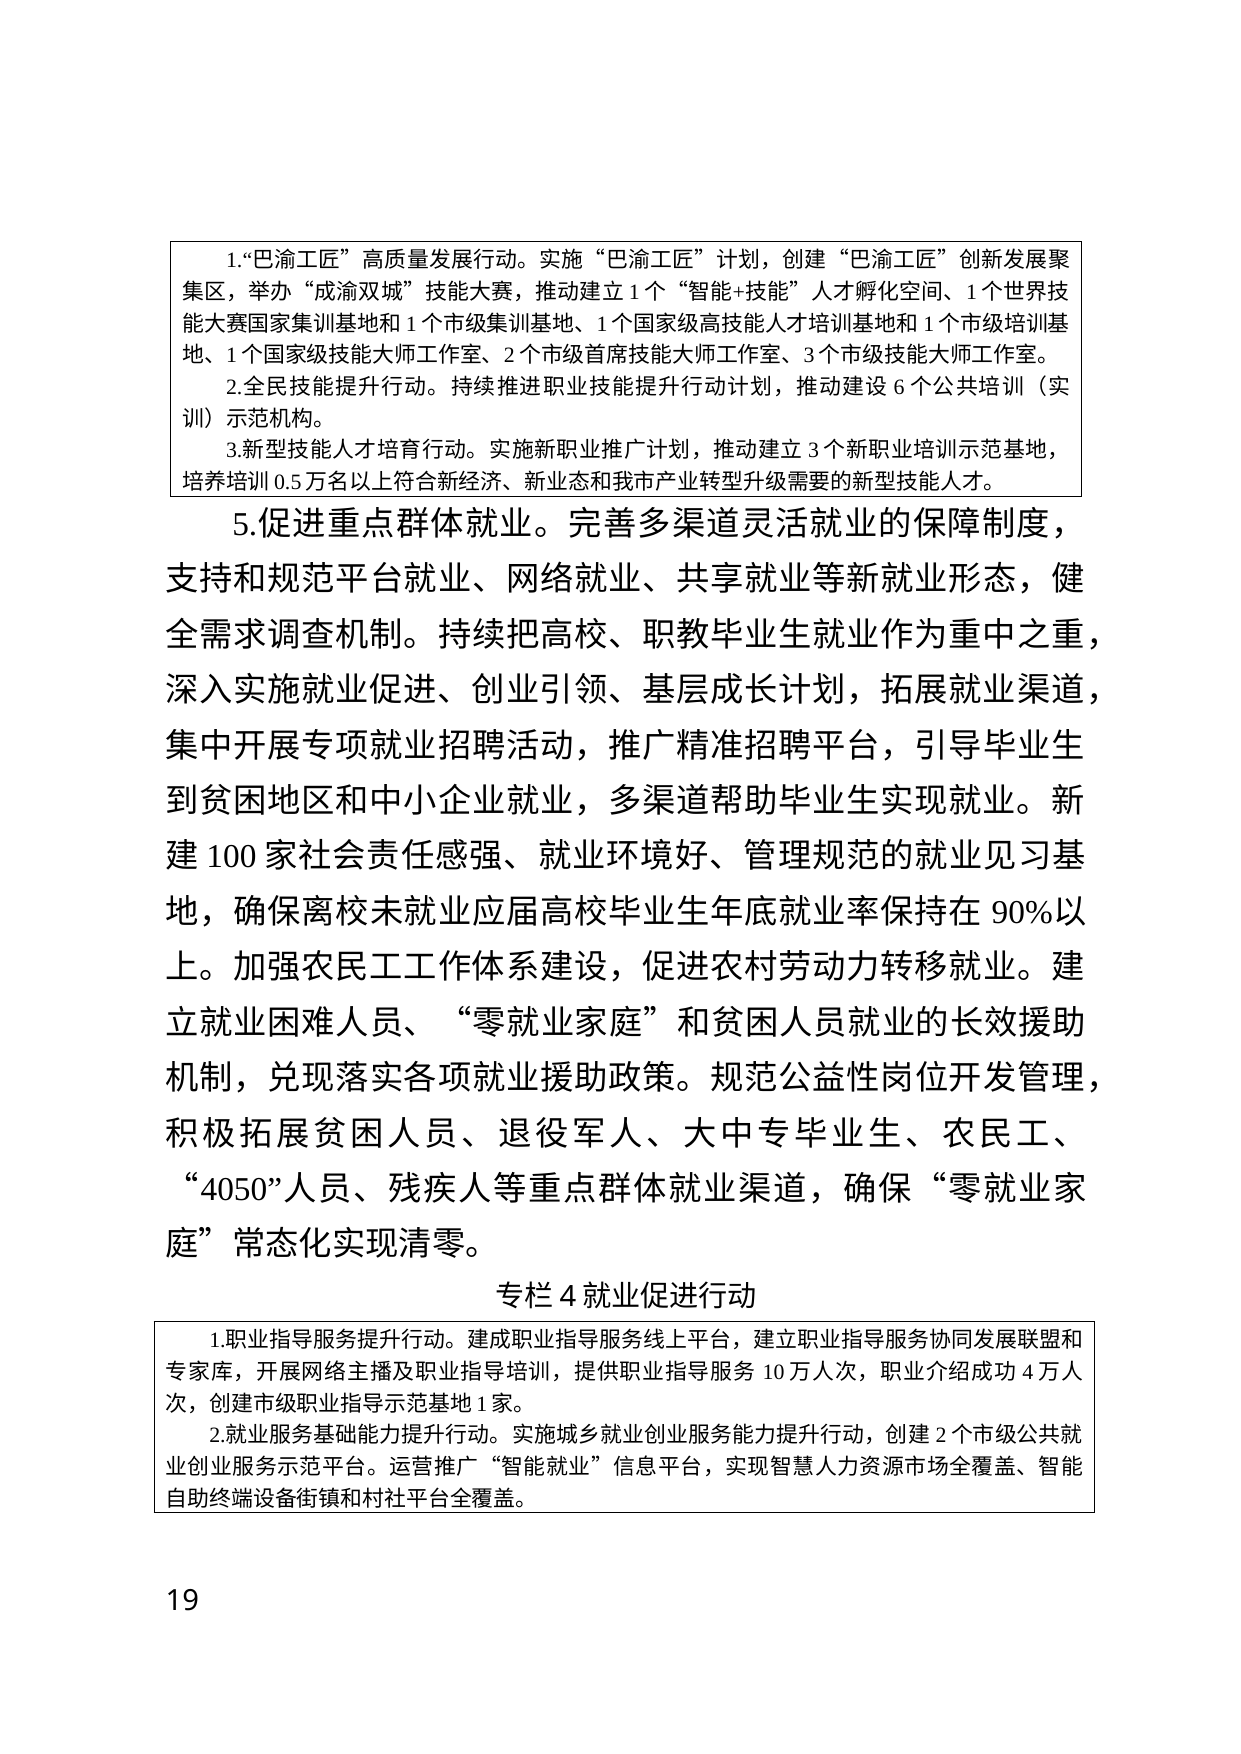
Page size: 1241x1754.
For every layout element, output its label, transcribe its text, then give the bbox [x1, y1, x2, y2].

list 5.促进重点群体就业。完善多渠道灵活就业的保障制度，支持和规范平台就业、网络就业、共享就业等新就业形态，健全需求调查机制。持续把高校、职教毕业生就业作为重中之重，深入实施就业促进、创业引领、基层成长计划，拓展就业渠道，集中开展专项就业招聘活动，推广精准招聘平台，引导毕业生到贫困地区和中小企业就业，多渠道帮助毕业生实现就业。新建100家社会责任感强、就业环境好、管理规范的就业见习基地，确保离校未就业应届高校毕业生年底就业率保持在90%以上。加强农民工工作体系建设，促进农村劳动力转移就业。建立就业困难人员、“零就业家庭”和贫困人员就业的长效援助机制，兑现落实各项就业援助政策。规范公益性岗位开发管理，积极拓展贫困人员、退役军人、大中专毕业生、农民工、“4050”人员、残疾人等重点群体就业渠道，确保“零就业家庭”常态化实现清零。 [165, 497, 1087, 1265]
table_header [155, 1322, 1094, 1512]
text 专栏4就业促进行动 [165, 1272, 1087, 1315]
table_header 1.“巴渝工匠”高质量发展行动。实施“巴渝工匠”计划，创建“巴渝工匠”创新发展聚集区，举办“成渝双城”技能大赛，推动建立1个“智能+技能”人才孵化空间、1个世界技能大赛国家集训基地和1个市级集训基地、1个国家级高技能人才培训基地和1个市级培训基地、1个国家级技能大师工作室、2个市级首席技能大师工作室、3个市级技能大师工作室。 2.全民技能提升行动。持续推进职业技能提升行动计划，推动建设6个公共培训（实训）示范机构。 3.新型技能人才培育行动。实施新职业推广计划，推动建立3个新职业培训示范基地，培养培训0.5万名以上符合新经济、新业态和我市产业转型升级需要的新型技能人才。 [171, 242, 1081, 496]
